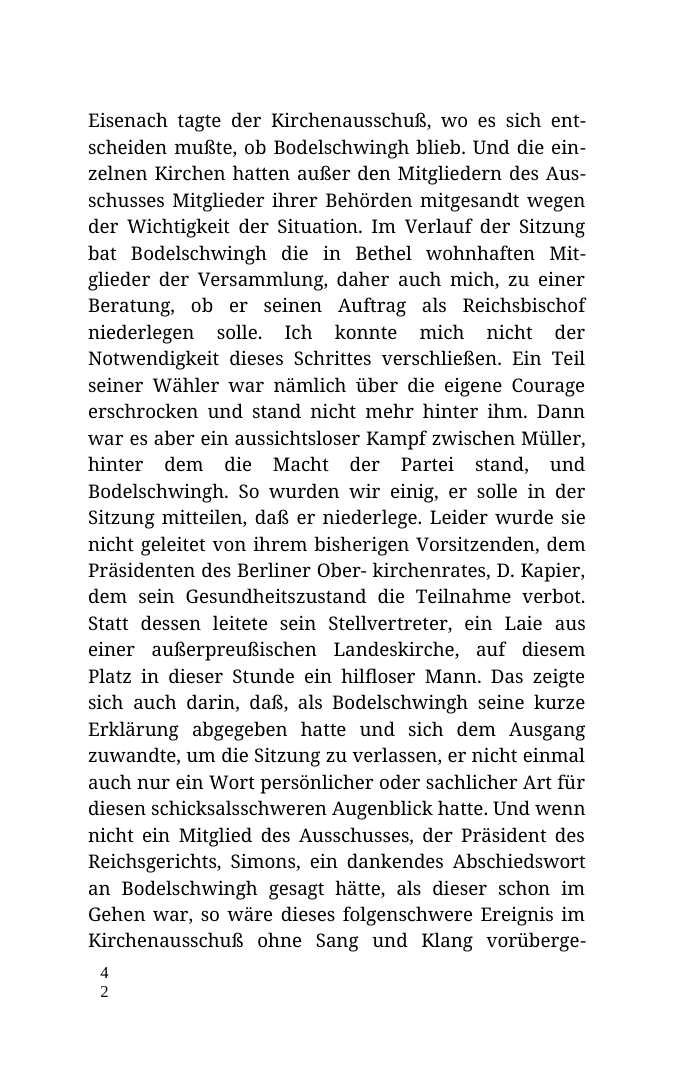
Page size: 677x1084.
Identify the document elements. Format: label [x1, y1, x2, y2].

text [88, 107, 586, 953]
